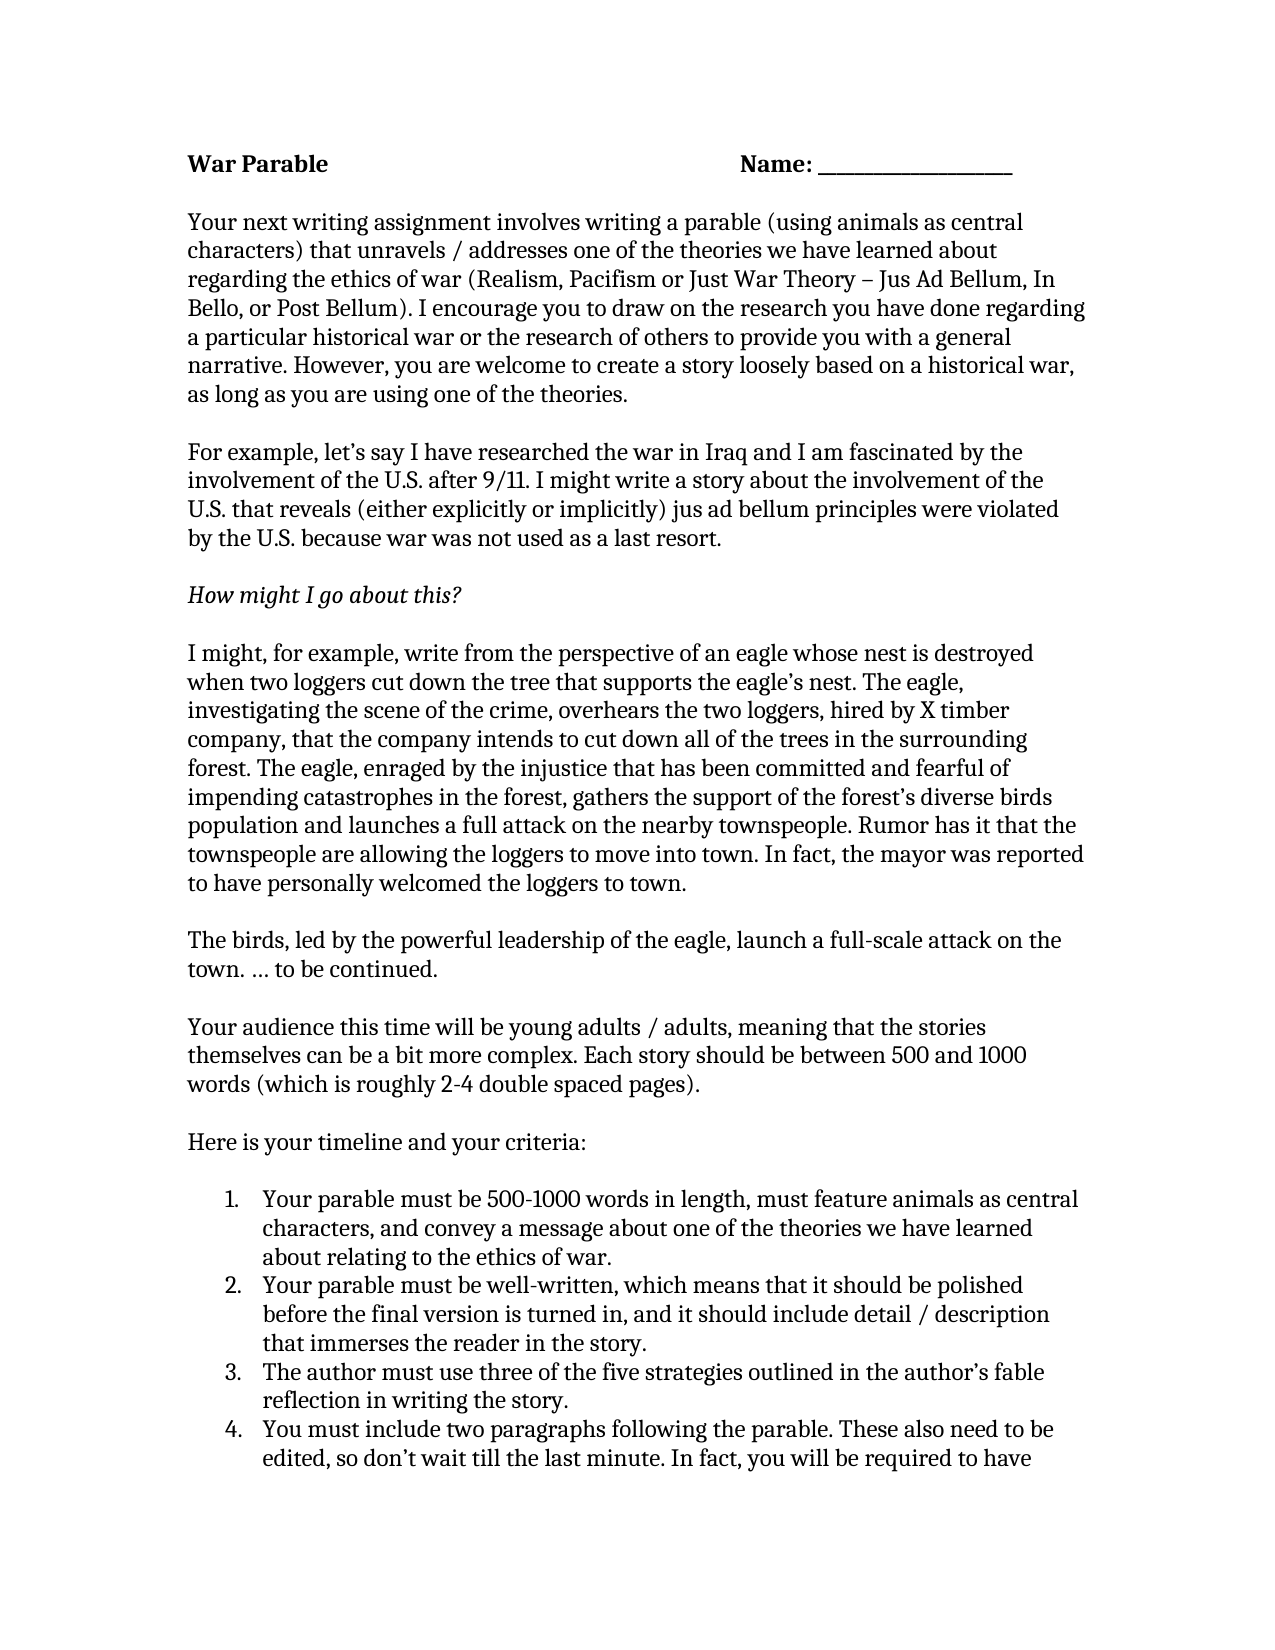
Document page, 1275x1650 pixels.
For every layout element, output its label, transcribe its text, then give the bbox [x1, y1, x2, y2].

text Your audience this time will be young adults / adults, meaning that the stories themselves can be a bit more complex. Each story should be between 500 and 1000 words (which is roughly 2-4 double spaced pages). [187, 1012, 1087, 1099]
list Your parable must be 500-1000 words in length, must feature animals as central characters, and convey a message about one of the theories we have learned about relating to the ethics of war. [225, 1185, 1087, 1271]
list The author must use three of the five strategies outlined in the author’s fable reflection in writing the story. [225, 1357, 1087, 1415]
text How might I go about this? [187, 581, 1087, 610]
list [225, 1415, 1087, 1472]
text Here is your timeline and your criteria: [187, 1127, 1087, 1156]
text Your next writing assignment involves writing a parable (using animals as central characters) that unravels / addresses one of the theories we have learned about regarding the ethics of war (Realism, Pacifism or Just War Theory – Jus Ad Bellum, In Bello, or Post Bellum). I encourage you to draw on the research you have done regarding a particular historical war or the research of others to provide you with a general narrative. However, you are welcome to create a story loosely based on a historical war, as long as you are using one of the theories. [187, 207, 1087, 409]
text The birds, led by the powerful leadership of the eagle, launch a full-scale attack on the town. … to be continued. [187, 926, 1087, 984]
text For example, let’s say I have researched the war in Iraq and I am fascinated by the involvement of the U.S. after 9/11. I might write a story about the involvement of the U.S. that reveals (either explicitly or implicitly) jus ad bellum principles were violated by the U.S. because war was not used as a last resort. [187, 437, 1087, 552]
text War Parable Name: _____________________ [187, 150, 1087, 179]
list Your parable must be well-written, which means that it should be polished before the final version is turned in, and it should include detail / description that immerses the reader in the story. [225, 1271, 1087, 1357]
text I might, for example, write from the perspective of an eagle whose nest is destroyed when two loggers cut down the tree that supports the eagle’s nest. The eagle, investigating the scene of the crime, overhears the two loggers, hired by X timber company, that the company intends to cut down all of the trees in the surrounding forest. The eagle, enraged by the injustice that has been committed and fearful of impending catastrophes in the forest, gathers the support of the forest’s diverse birds population and launches a full attack on the nearby townspeople. Rumor has it that the townspeople are allowing the loggers to move into town. In fact, the mayor was reported to have personally welcomed the loggers to town. [187, 639, 1087, 897]
